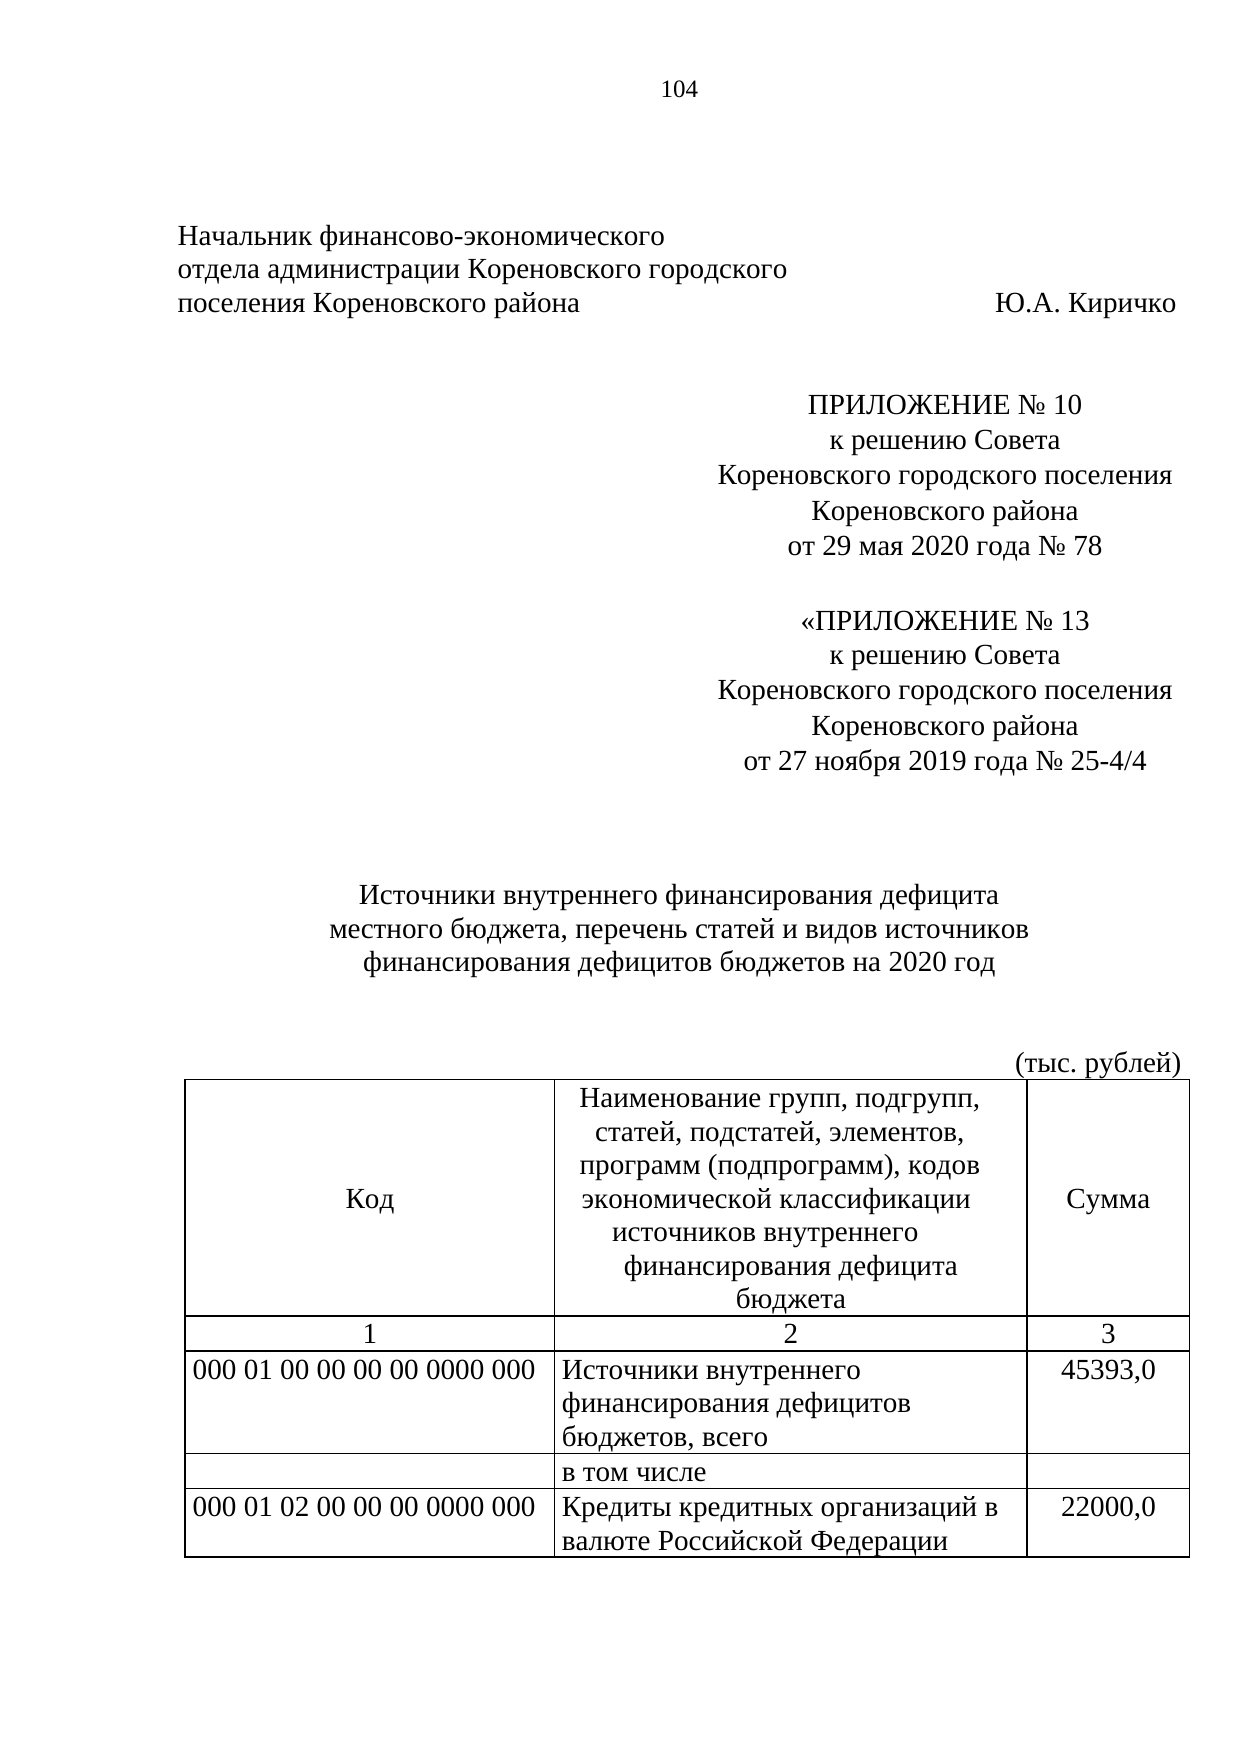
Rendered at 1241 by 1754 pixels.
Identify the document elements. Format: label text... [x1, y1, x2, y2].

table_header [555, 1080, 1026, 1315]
text местного бюджета, перечень статей и видов источников [177, 911, 1181, 944]
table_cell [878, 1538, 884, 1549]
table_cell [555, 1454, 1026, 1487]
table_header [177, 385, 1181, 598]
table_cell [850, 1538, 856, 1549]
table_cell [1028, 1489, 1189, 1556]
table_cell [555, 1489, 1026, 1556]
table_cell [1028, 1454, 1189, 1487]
text Начальник финансово-экономического [177, 218, 1181, 251]
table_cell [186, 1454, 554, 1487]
text (тыс. рублей) [177, 1045, 1181, 1079]
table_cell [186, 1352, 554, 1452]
text отдела администрации Кореновского городского [177, 251, 1181, 285]
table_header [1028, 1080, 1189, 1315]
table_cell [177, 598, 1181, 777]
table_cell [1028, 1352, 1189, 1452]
text поселения Кореновского района Ю.А. Киричко [177, 285, 1181, 318]
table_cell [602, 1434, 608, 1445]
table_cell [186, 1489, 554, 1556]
text Источники внутреннего финансирования дефицита [177, 877, 1181, 911]
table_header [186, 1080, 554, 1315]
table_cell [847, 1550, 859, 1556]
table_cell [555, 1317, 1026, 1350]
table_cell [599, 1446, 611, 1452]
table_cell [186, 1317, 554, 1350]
text финансирования дефицитов бюджетов на 2020 год [177, 944, 1181, 978]
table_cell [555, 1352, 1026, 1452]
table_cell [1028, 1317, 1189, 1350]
